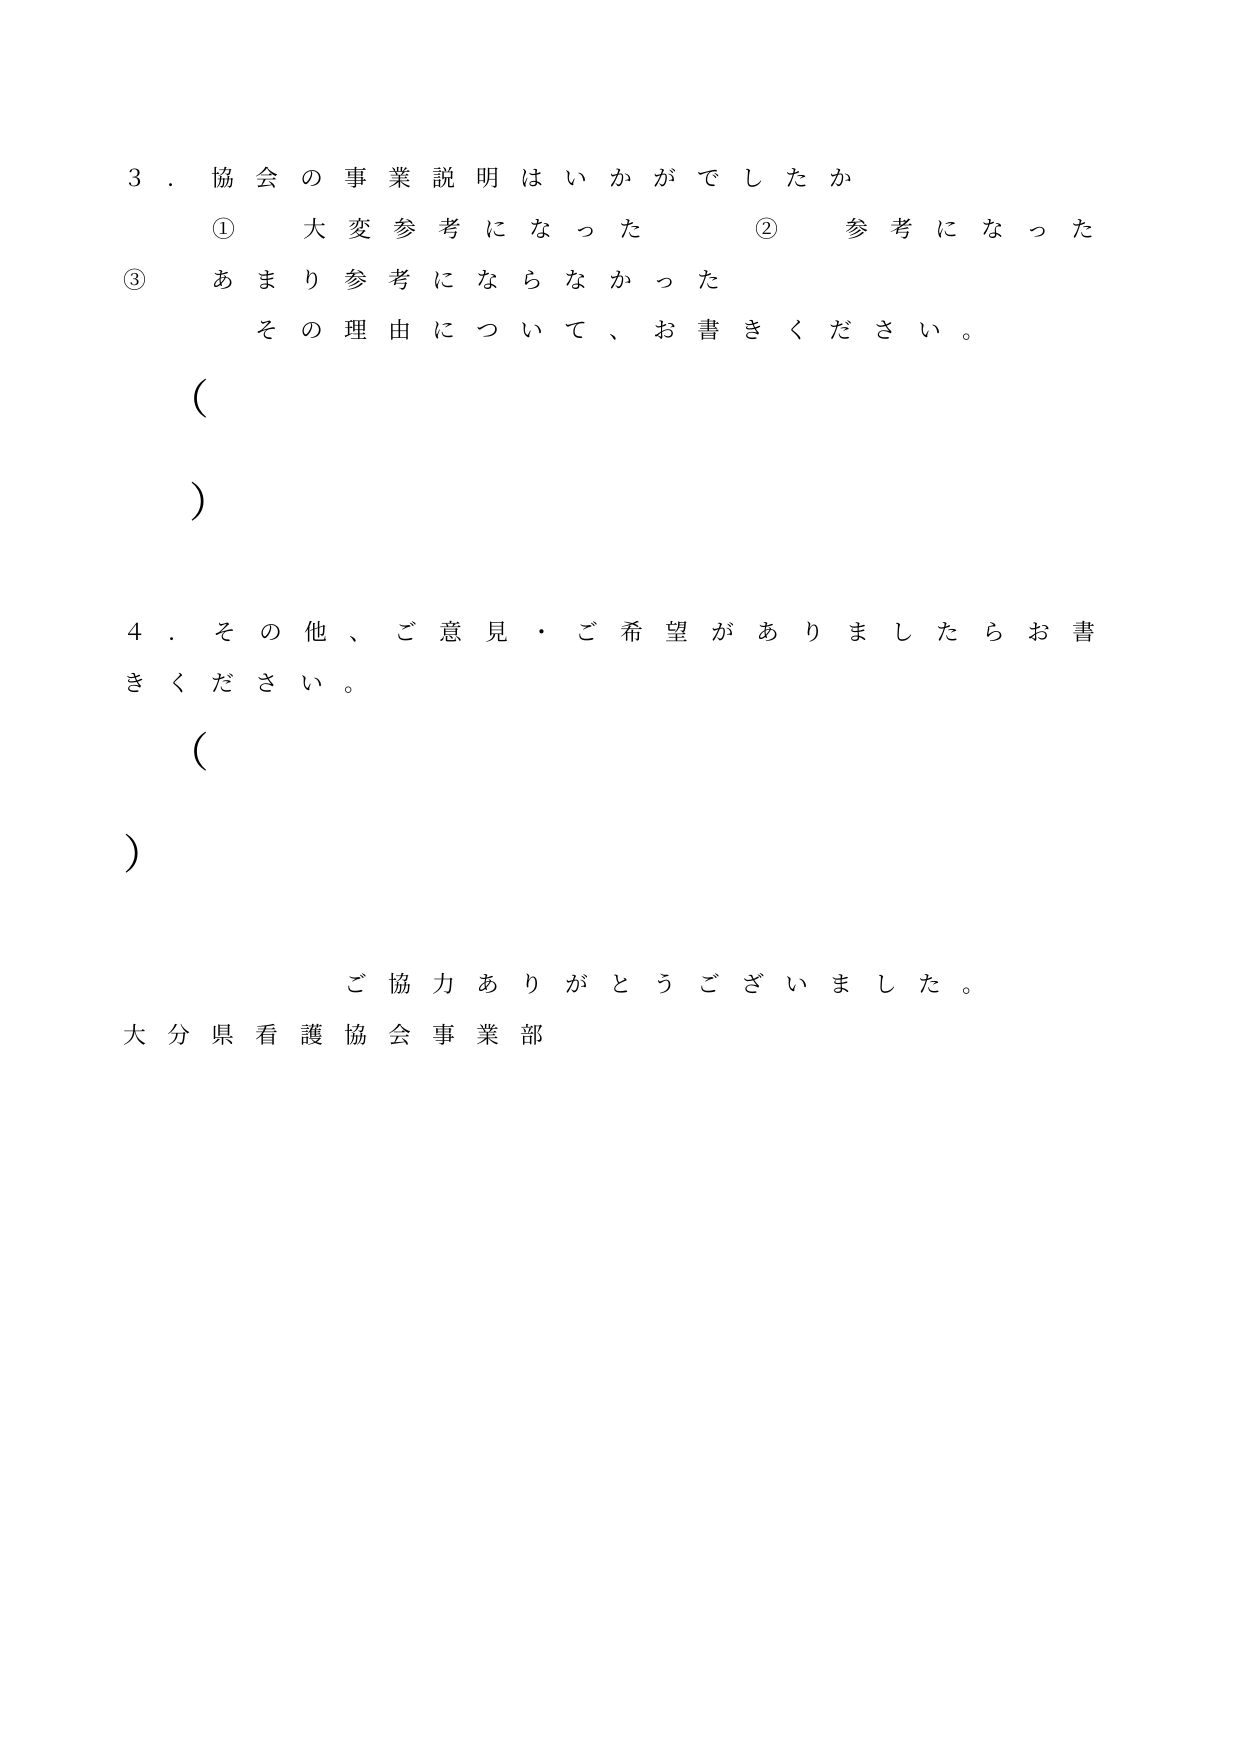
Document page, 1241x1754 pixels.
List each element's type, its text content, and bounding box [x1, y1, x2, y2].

text その理由について、お書きください。 [123, 312, 1117, 346]
text ３．協会の事業説明はいかがでしたか [123, 159, 1117, 194]
text ① 大変参考になった ② 参考になった ③ あまり参考にならなかった [123, 210, 1117, 296]
text （ ） [146, 363, 1117, 533]
text ４．その他、ご意見・ご希望がありましたらお書きください。 [123, 613, 1117, 698]
text ご協力ありがとうございました。 大分県看護協会事業部 [123, 966, 1117, 1051]
text （ ） [123, 715, 1117, 886]
